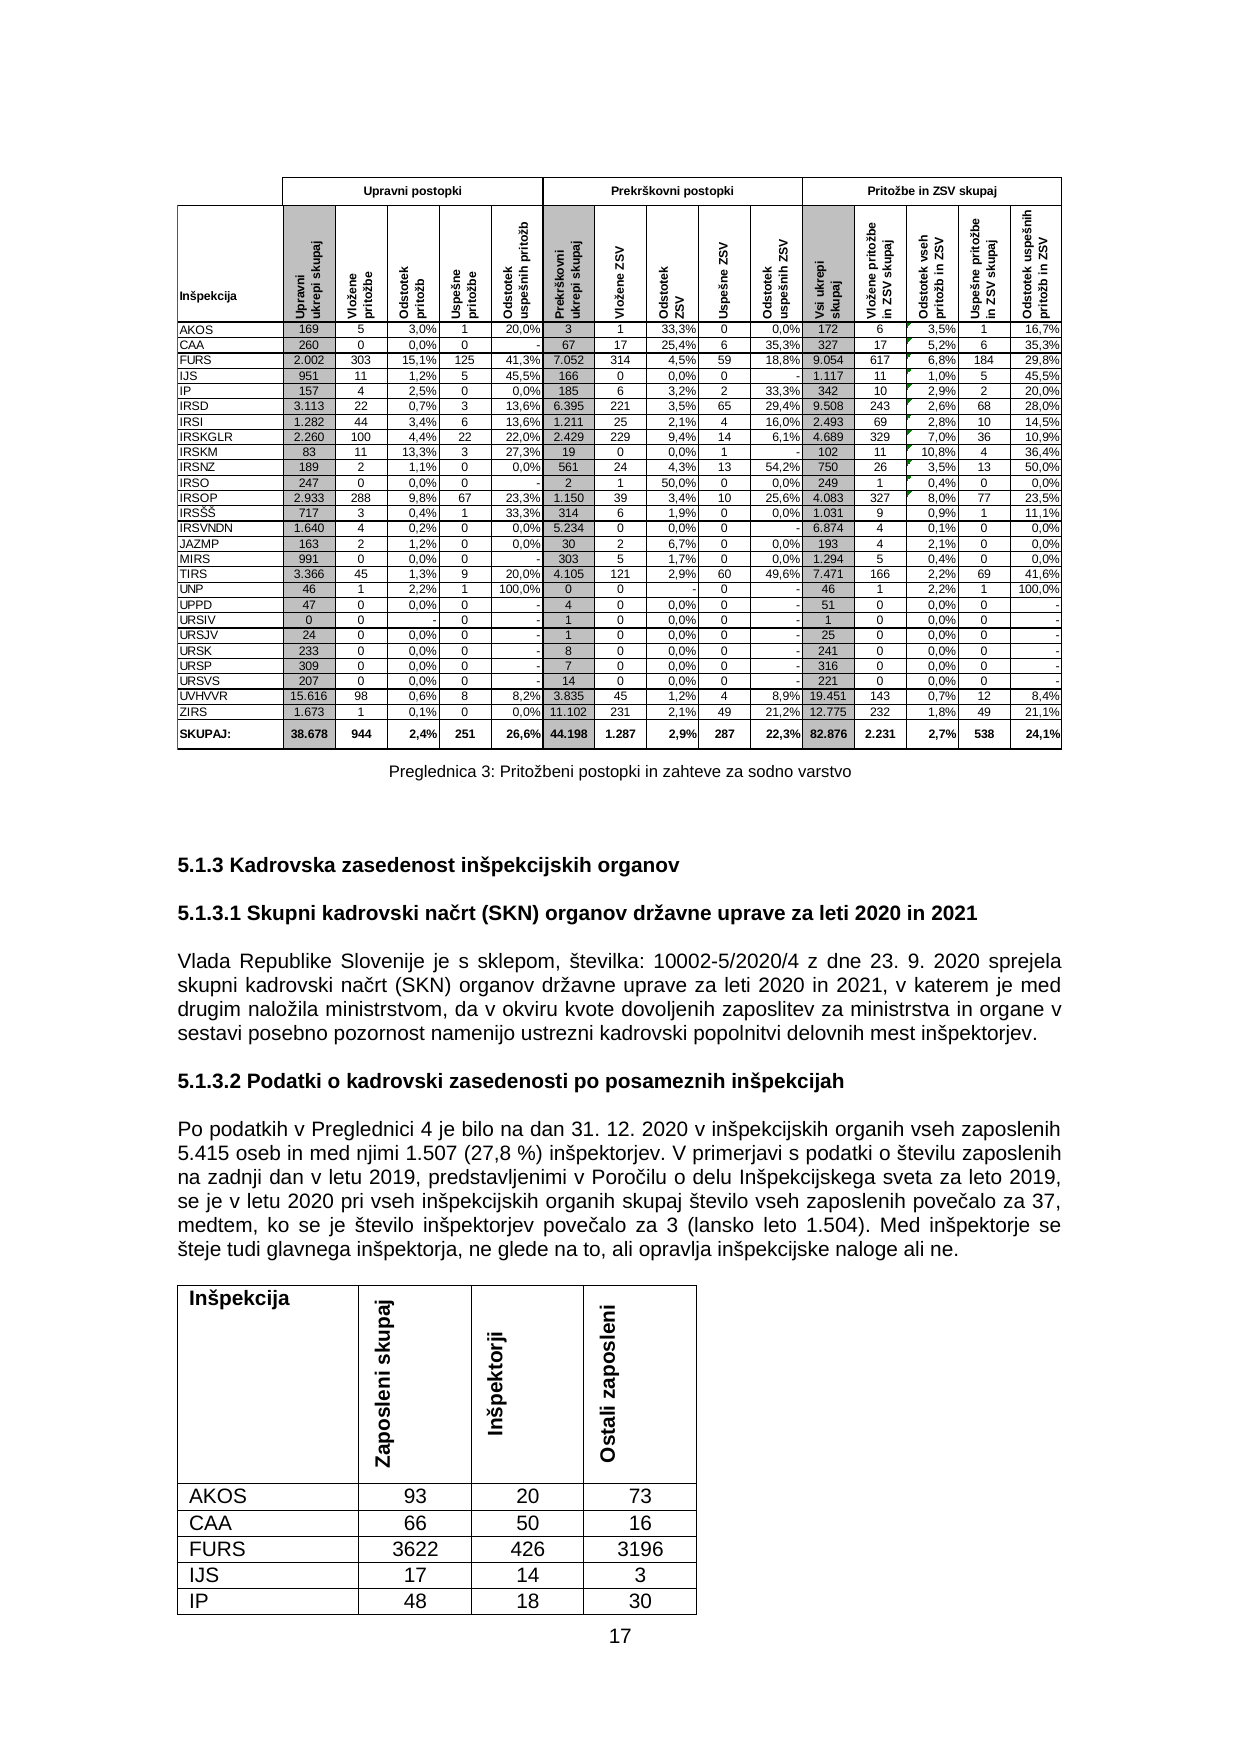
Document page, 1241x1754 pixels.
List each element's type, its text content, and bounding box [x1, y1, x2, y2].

text 5.1.3.2 Podatki o kadrovski zasedenosti po posameznih inšpekcijah [177, 1069, 1063, 1093]
table_cell 426 [472, 1537, 583, 1562]
table_header Zaposleni skupaj [359, 1286, 471, 1483]
table_cell 17 [359, 1563, 471, 1588]
table_cell 3 [584, 1563, 696, 1588]
text Po podatkih v Preglednici 4 je bilo na dan 31. 12. 2020 v inšpekcijskih organih vseh zaposlenih 5.415 oseb in med njimi 1.507 (27,8 %) inšpektorjev. V primerjavi s podatki o številu zaposlenih na zadnji dan v letu 2019, predstavljenimi v Poročilu o delu Inšpekcijskega sveta za leto 2019, se je v letu 2020 pri vseh inšpekcijskih organih skupaj število vseh zaposlenih povečalo za 37, medtem, ko se je število inšpektorjev povečalo za 3 (lansko leto 1.504). Med inšpektorje se šteje tudi glavnega inšpektorja, ne glede na to, ali opravlja inšpekcijske naloge ali ne. [177, 1117, 1063, 1261]
text 5.1.3 Kadrovska zasedenost inšpekcijskih organov [177, 853, 1063, 877]
table_cell 93 [359, 1484, 471, 1510]
table_cell FURS [178, 1537, 358, 1562]
table_cell 50 [472, 1511, 583, 1536]
table_cell 3622 [359, 1537, 471, 1562]
table_cell 3196 [584, 1537, 696, 1562]
text Preglednica 3: Pritožbeni postopki in zahteve za sodno varstvo [177, 762, 1063, 781]
table_cell AKOS [178, 1484, 358, 1510]
table_cell 48 [359, 1589, 471, 1614]
table_cell 14 [472, 1563, 583, 1588]
table_header Inšpekcija [178, 1286, 358, 1483]
table_cell 73 [584, 1484, 696, 1510]
table_cell IJS [178, 1563, 358, 1588]
table_cell IP [178, 1589, 358, 1614]
table_cell 66 [359, 1511, 471, 1536]
table_cell 18 [472, 1589, 583, 1614]
table_cell 20 [472, 1484, 583, 1510]
table_header Inšpektorji [472, 1286, 583, 1483]
text Vlada Republike Slovenije je s sklepom, številka: 10002-5/2020/4 z dne 23. 9. 2020 sprejela skupni kadrovski načrt (SKN) organov državne uprave za leti 2020 in 2021, v katerem je med drugim naložila ministrstvom, da v okviru kvote dovoljenih zaposlitev za ministrstva in organe v sestavi posebno pozornost namenijo ustrezni kadrovski popolnitvi delovnih mest inšpektorjev. [177, 949, 1063, 1045]
table_cell 16 [584, 1511, 696, 1536]
text 5.1.3.1 Skupni kadrovski načrt (SKN) organov državne uprave za leti 2020 in 2021 [177, 901, 1063, 925]
table_header Ostali zaposleni [584, 1286, 696, 1483]
table_cell 30 [584, 1589, 696, 1614]
table_cell CAA [178, 1511, 358, 1536]
